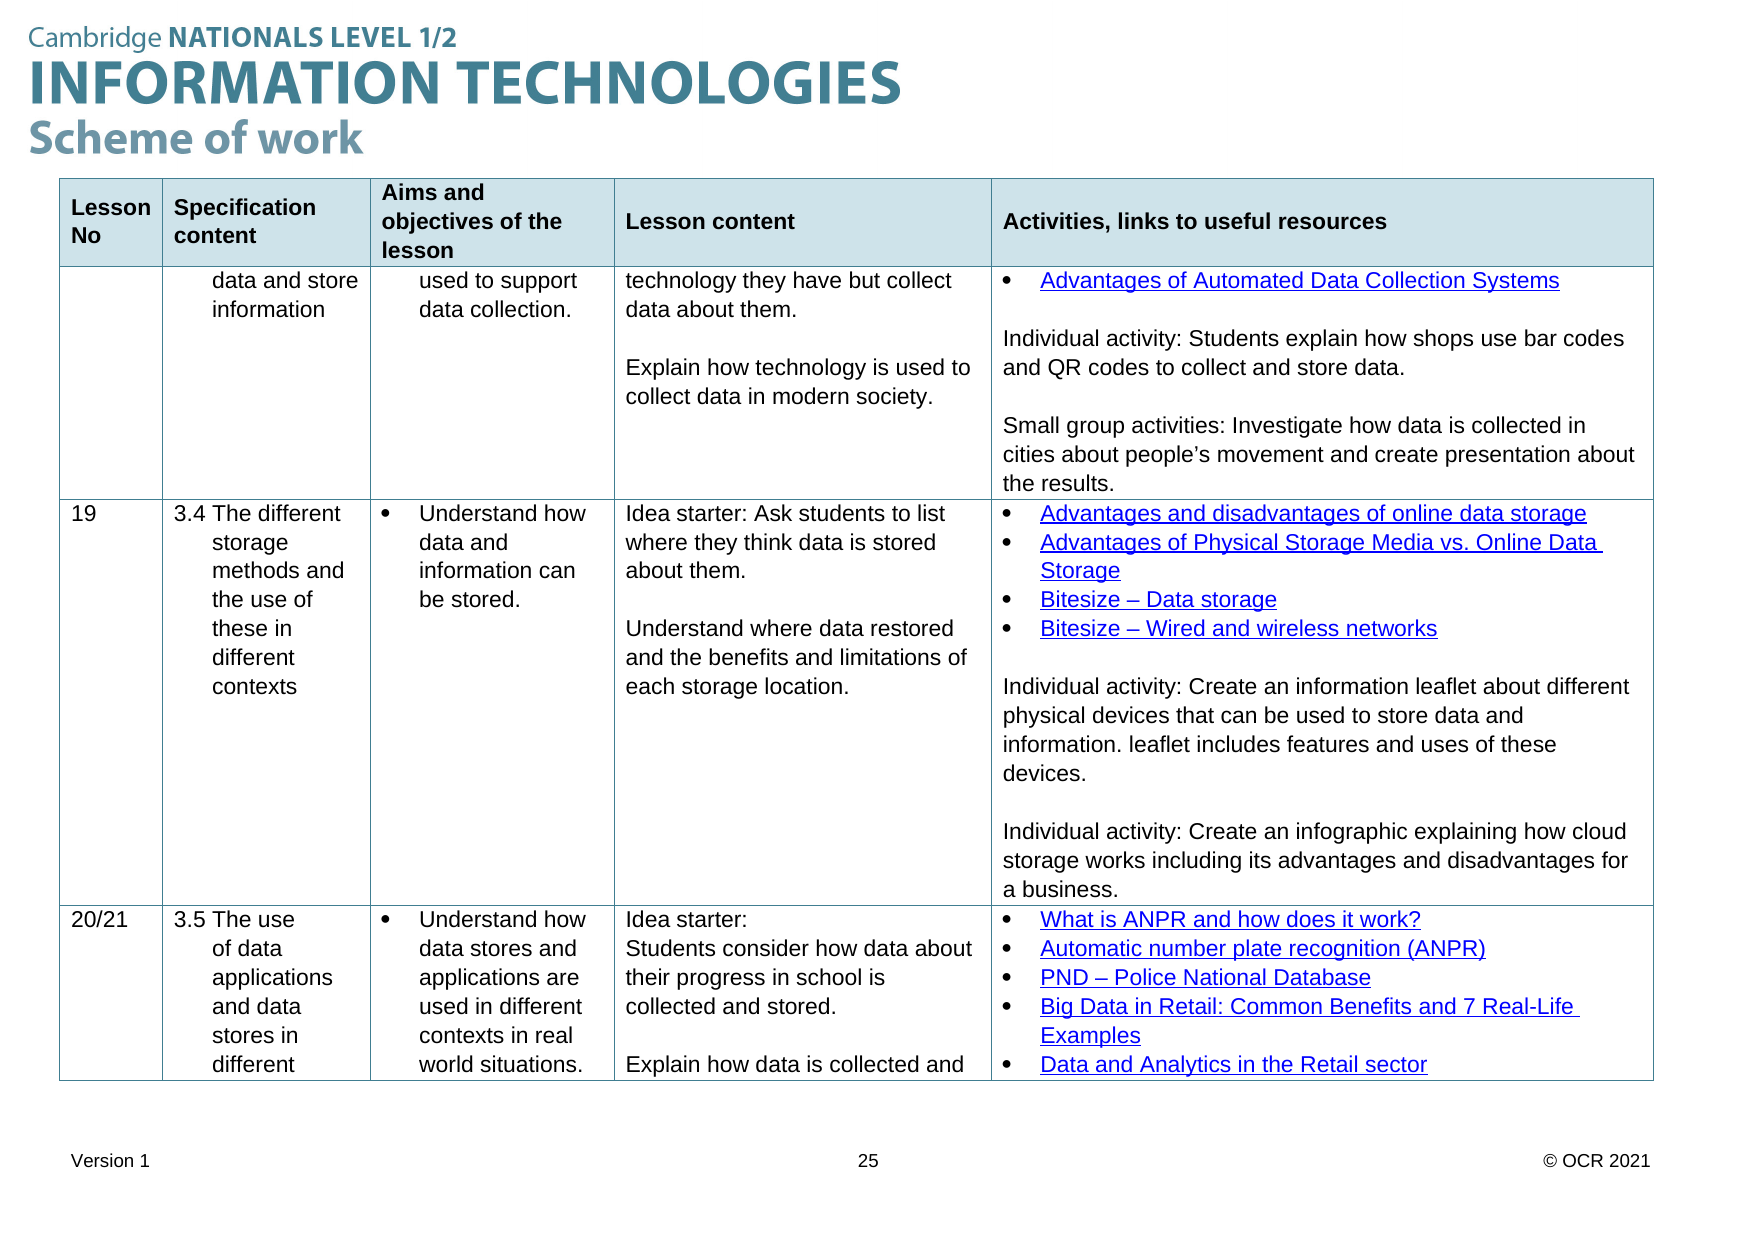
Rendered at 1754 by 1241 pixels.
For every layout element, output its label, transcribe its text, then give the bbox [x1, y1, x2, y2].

table_cell 3.5 The use of data applications and data stores in different contexts [163, 906, 370, 1080]
table_cell 3.3 The methods used to collect data and store information [163, 267, 370, 498]
table_cell 3.4 The different storage methods and the use of these in different contexts [163, 500, 370, 905]
table_cell 18 [60, 267, 162, 498]
table_cell Understand how technology is used to support data collection. [371, 267, 614, 498]
table_cell Idea starter: Ask students to list where they think data is stored about them. Understand where data restored and the benefits and limitations of each storage location. [615, 500, 991, 905]
table_cell 19 [60, 500, 162, 905]
table_header Lesson No [60, 179, 162, 266]
picture [3, 1, 1752, 178]
table_header Activities, links to useful resources [992, 179, 1653, 266]
table_header Aims and objectives of the lesson [371, 179, 614, 266]
table_header Lesson content [615, 179, 991, 266]
table_cell Understand how data and information can be stored. [371, 500, 614, 905]
table_header Specification content [163, 179, 370, 266]
table_cell 20/21 [60, 906, 162, 1080]
table_cell Advantages and disadvantages of online data storage Advantages of Physical Storage Media vs. Online Data Storage Bitesize – Data storage Bitesize – Wired and wireless networks Individual activity: Create an information leaflet about different physical devices that can be used to store data and information. leaflet includes features and uses of these devices. Individual activity: Create an infographic explaining how cloud storage works including its advantages and disadvantages for a business. [992, 500, 1653, 905]
